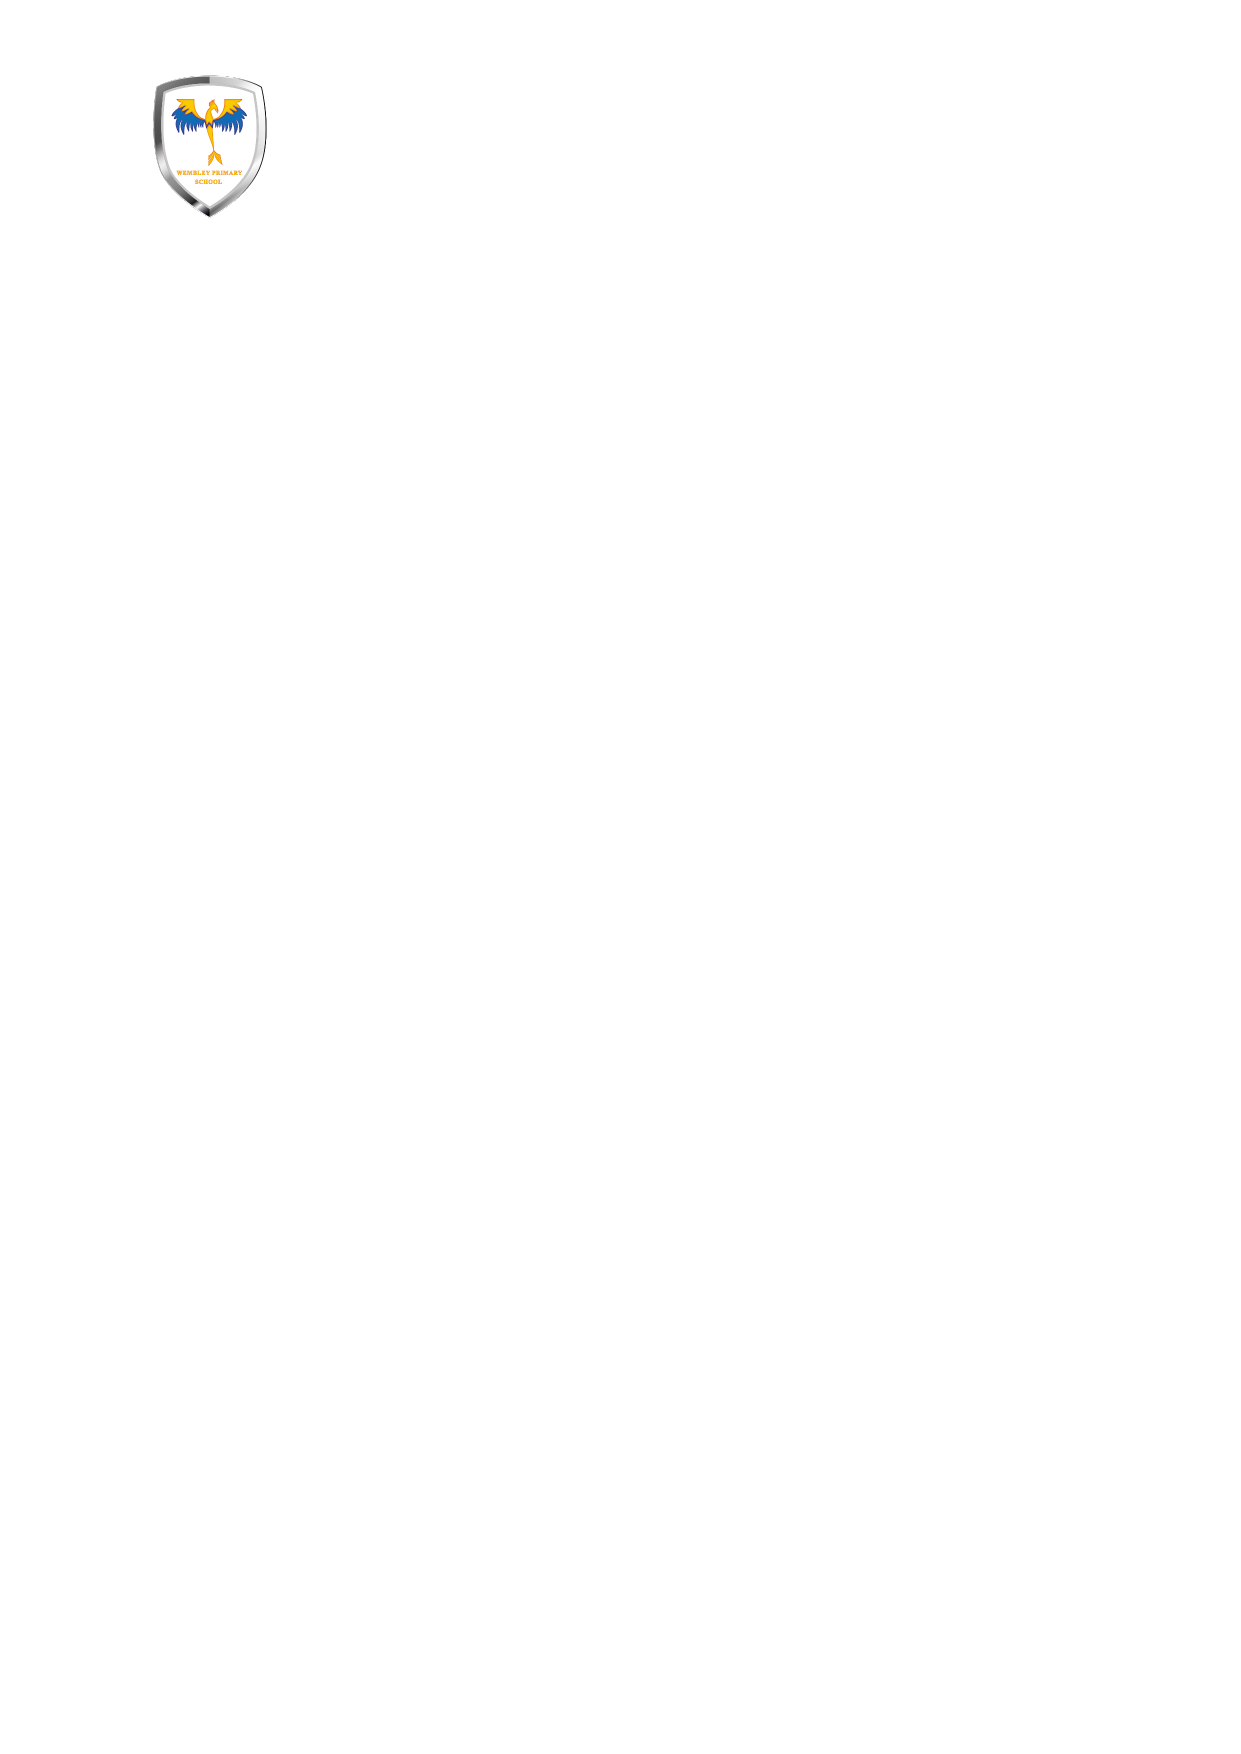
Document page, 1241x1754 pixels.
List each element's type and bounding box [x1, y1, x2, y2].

picture [150, 73, 268, 220]
